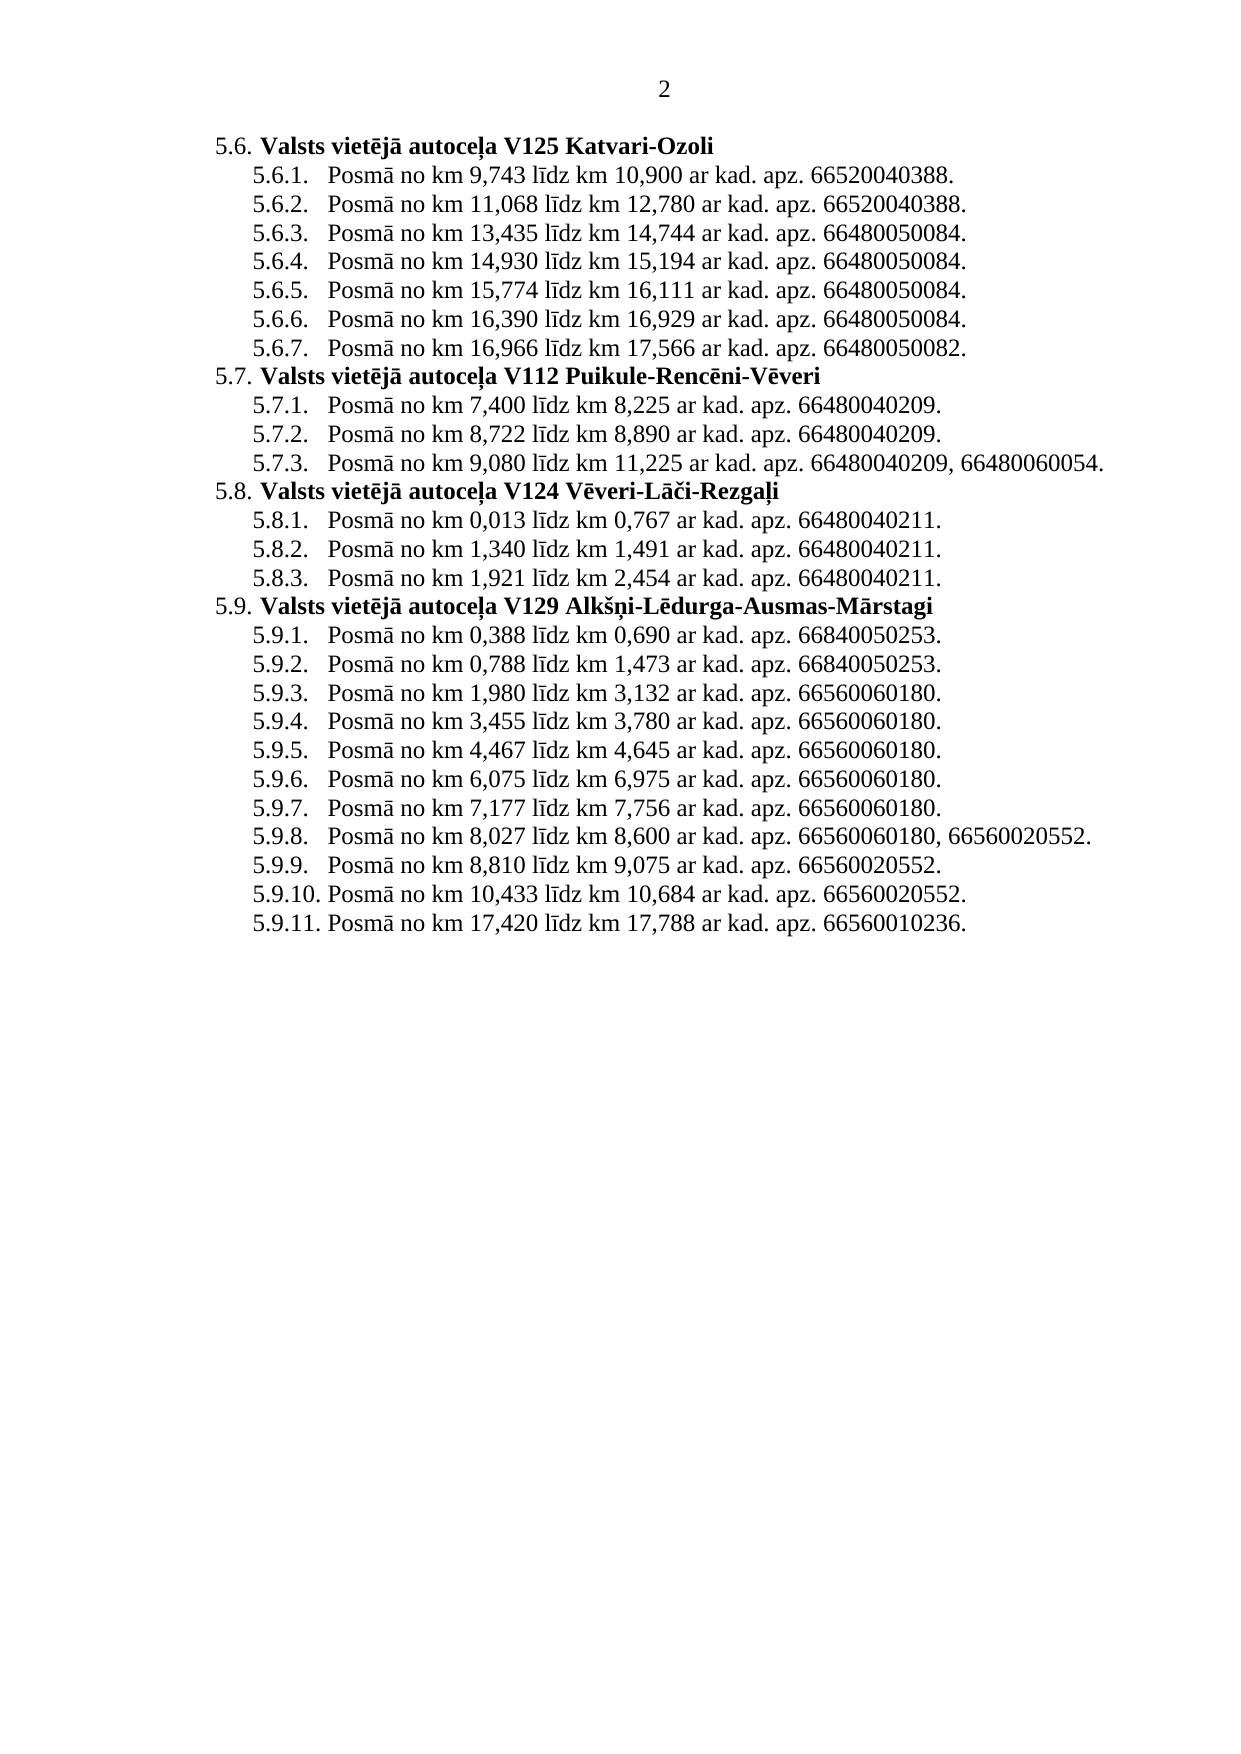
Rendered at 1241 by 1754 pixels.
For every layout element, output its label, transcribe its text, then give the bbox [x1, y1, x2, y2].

list Valsts vietējā autoceļa V125 Katvari-Ozoli [215, 131, 1152, 160]
list Posmā no km 14,930 līdz km 15,194 ar kad. apz. 66480050084. [252, 246, 1152, 275]
list Posmā no km 9,743 līdz km 10,900 ar kad. apz. 66520040388. [252, 160, 1152, 189]
list Valsts vietējā autoceļa V112 Puikule-Rencēni-Vēveri [215, 361, 1152, 390]
list Posmā no km 1,340 līdz km 1,491 ar kad. apz. 66480040211. [252, 534, 1152, 563]
list Posmā no km 16,390 līdz km 16,929 ar kad. apz. 66480050084. [252, 304, 1152, 333]
list Posmā no km 8,722 līdz km 8,890 ar kad. apz. 66480040209. [252, 419, 1152, 448]
list Posmā no km 7,177 līdz km 7,756 ar kad. apz. 66560060180. [252, 793, 1152, 821]
list Posmā no km 0,388 līdz km 0,690 ar kad. apz. 66840050253. [252, 620, 1152, 649]
list Posmā no km 10,433 līdz km 10,684 ar kad. apz. 66560020552. [252, 879, 1152, 908]
list Valsts vietējā autoceļa V129 Alkšņi-Lēdurga-Ausmas-Mārstagi [215, 591, 1152, 620]
list Posmā no km 3,455 līdz km 3,780 ar kad. apz. 66560060180. [252, 706, 1152, 735]
list Posmā no km 17,420 līdz km 17,788 ar kad. apz. 66560010236. [252, 908, 1152, 936]
list Posmā no km 8,027 līdz km 8,600 ar kad. apz. 66560060180, 66560020552. [252, 821, 1152, 850]
list Posmā no km 15,774 līdz km 16,111 ar kad. apz. 66480050084. [252, 275, 1152, 304]
list Posmā no km 0,013 līdz km 0,767 ar kad. apz. 66480040211. [252, 505, 1152, 534]
list Posmā no km 0,788 līdz km 1,473 ar kad. apz. 66840050253. [252, 649, 1152, 678]
list Posmā no km 4,467 līdz km 4,645 ar kad. apz. 66560060180. [252, 735, 1152, 764]
list Posmā no km 6,075 līdz km 6,975 ar kad. apz. 66560060180. [252, 764, 1152, 793]
list Valsts vietējā autoceļa V124 Vēveri-Lāči-Rezgaļi [215, 476, 1152, 505]
list Posmā no km 16,966 līdz km 17,566 ar kad. apz. 66480050082. [252, 333, 1152, 361]
list Posmā no km 1,980 līdz km 3,132 ar kad. apz. 66560060180. [252, 678, 1152, 706]
list Posmā no km 7,400 līdz km 8,225 ar kad. apz. 66480040209. [252, 390, 1152, 419]
list Posmā no km 11,068 līdz km 12,780 ar kad. apz. 66520040388. [252, 189, 1152, 218]
list Posmā no km 13,435 līdz km 14,744 ar kad. apz. 66480050084. [252, 218, 1152, 246]
list Posmā no km 9,080 līdz km 11,225 ar kad. apz. 66480040209, 66480060054. [252, 448, 1152, 476]
list Posmā no km 1,921 līdz km 2,454 ar kad. apz. 66480040211. [252, 563, 1152, 591]
list Posmā no km 8,810 līdz km 9,075 ar kad. apz. 66560020552. [252, 850, 1152, 879]
